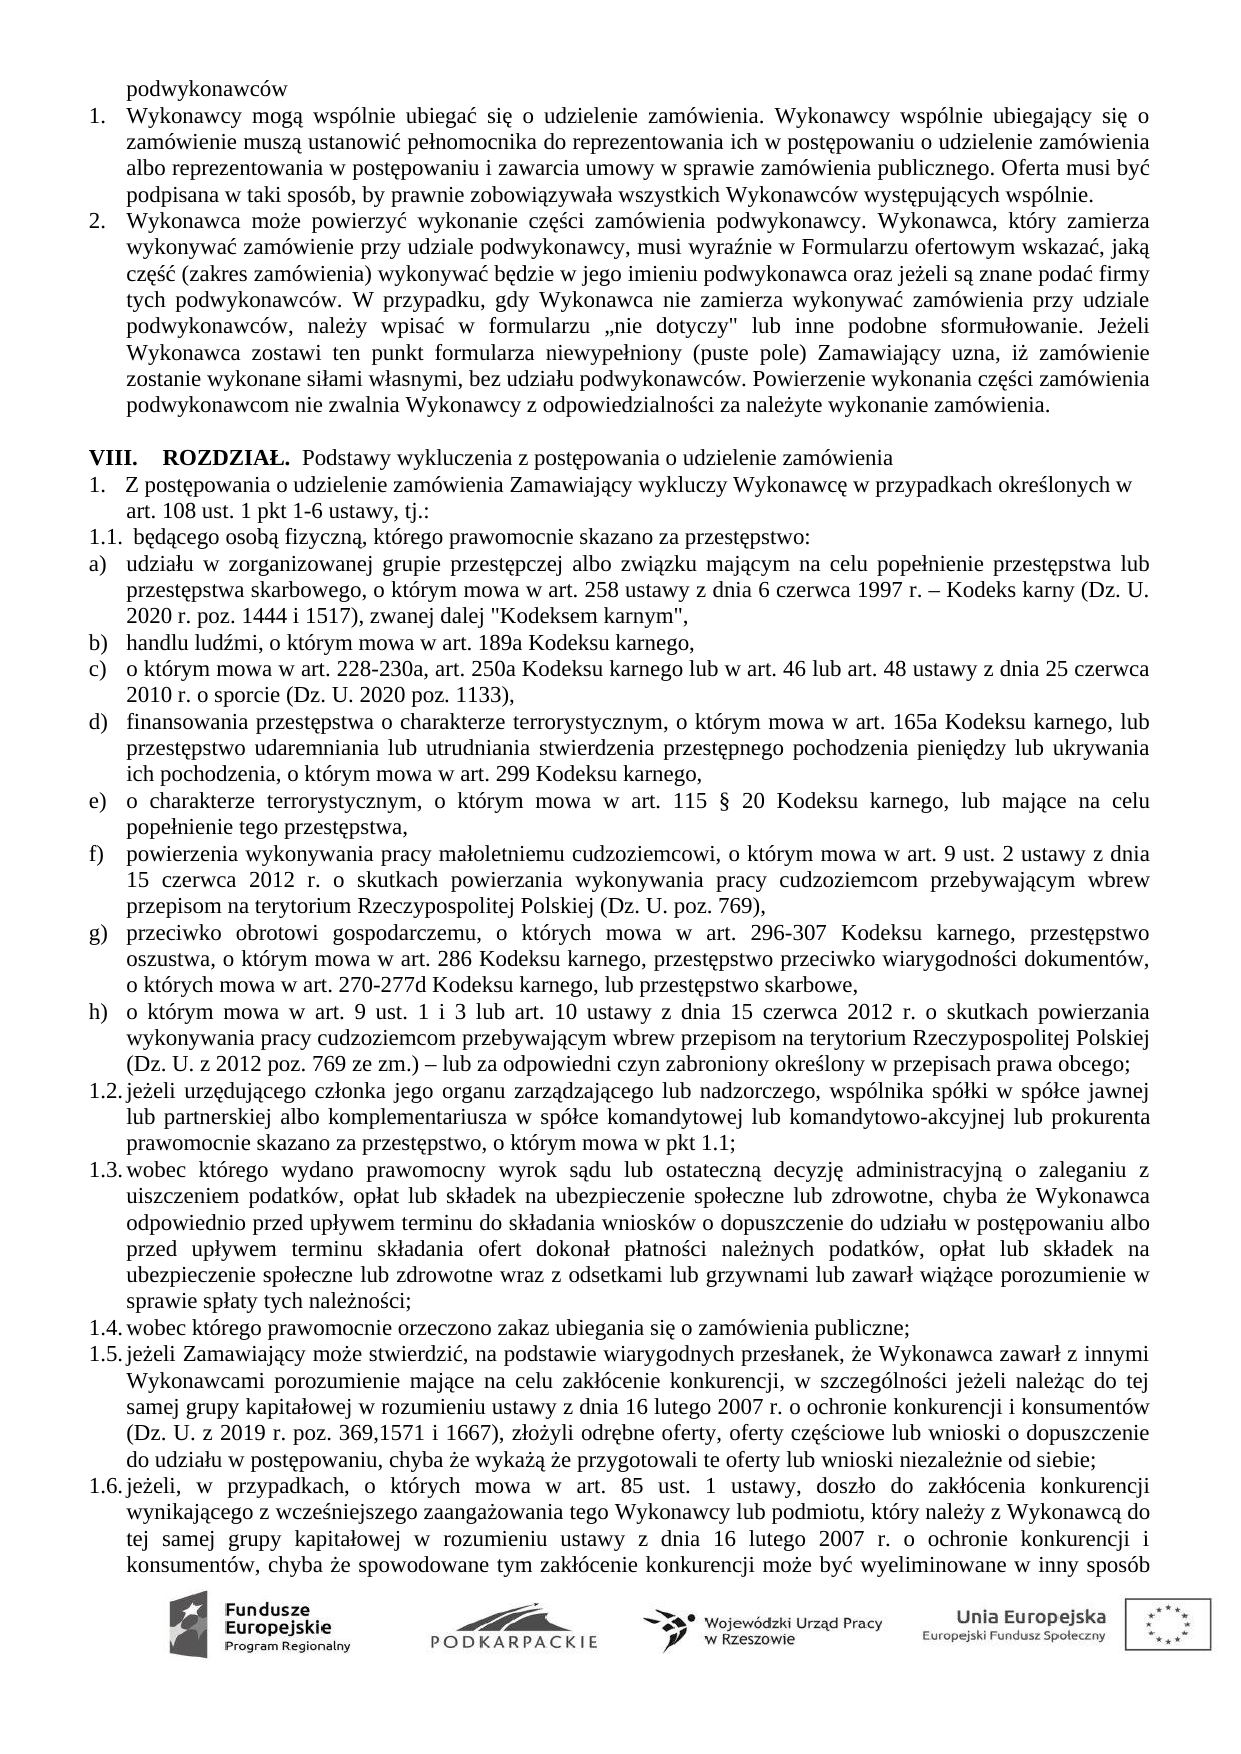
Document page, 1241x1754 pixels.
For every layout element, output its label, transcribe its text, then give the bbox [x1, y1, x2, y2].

picture [162, 1580, 1219, 1668]
text 2. Wykonawca może powierzyć wykonanie części zamówienia podwykonawcy. Wykonawca, który zamierza wykonywać zamówienie przy udziale podwykonawcy, musi wyraźnie w Formularzu ofertowym wskazać, jaką część (zakres zamówienia) wykonywać będzie w jego imieniu podwykonawca oraz jeżeli są znane podać firmy tych podwykonawców. W przypadku, gdy Wykonawca nie zamierza wykonywać zamówienia przy udziale podwykonawców, należy wpisać w formularzu „nie dotyczy" lub inne podobne sformułowanie. Jeżeli Wykonawca zostawi ten punkt formularza niewypełniony (puste pole) Zamawiający uzna, iż zamówienie zostanie wykonane siłami własnymi, bez udziału podwykonawców. Powierzenie wykonania części zamówienia podwykonawcom nie zwalnia Wykonawcy z odpowiedzialności za należyte wykonanie zamówienia. [89, 207, 1151, 418]
text f) powierzenia wykonywania pracy małoletniemu cudzoziemcowi, o którym mowa w art. 9 ust. 2 ustawy z dnia 15 czerwca 2012 r. o skutkach powierzania wykonywania pracy cudzoziemcom przebywającym wbrew przepisom na terytorium Rzeczypospolitej Polskiej (Dz. U. poz. 769), [89, 839, 1151, 919]
text b) handlu ludźmi, o którym mowa w art. 189a Kodeksu karnego, [89, 629, 1151, 655]
text VIII. ROZDZIAŁ. Podstawy wykluczenia z postępowania o udzielenie zamówienia [89, 444, 1151, 471]
text 1.4. wobec którego prawomocnie orzeczono zakaz ubiegania się o zamówienia publiczne; [89, 1314, 1151, 1340]
text a) udziału w zorganizowanej grupie przestępczej albo związku mającym na celu popełnienie przestępstwa lub przestępstwa skarbowego, o którym mowa w art. 258 ustawy z dnia 6 czerwca 1997 r. – Kodeks karny (Dz. U. 2020 r. poz. 1444 i 1517), zwanej dalej "Kodeksem karnym", [89, 550, 1151, 629]
text 1.3. wobec którego wydano prawomocny wyrok sądu lub ostateczną decyzję administracyjną o zaleganiu z uiszczeniem podatków, opłat lub składek na ubezpieczenie społeczne lub zdrowotne, chyba że Wykonawca odpowiednio przed upływem terminu do składania wniosków o dopuszczenie do udziału w postępowaniu albo przed upływem terminu składania ofert dokonał płatności należnych podatków, opłat lub składek na ubezpieczenie społeczne lub zdrowotne wraz z odsetkami lub grzywnami lub zawarł wiążące porozumienie w sprawie spłaty tych należności; [89, 1156, 1151, 1314]
text 1.5. jeżeli Zamawiający może stwierdzić, na podstawie wiarygodnych przesłanek, że Wykonawca zawarł z innymi Wykonawcami porozumienie mające na celu zakłócenie konkurencji, w szczególności jeżeli należąc do tej samej grupy kapitałowej w rozumieniu ustawy z dnia 16 lutego 2007 r. o ochronie konkurencji i konsumentów (Dz. U. z 2019 r. poz. 369,1571 i 1667), złożyli odrębne oferty, oferty częściowe lub wnioski o dopuszczenie do udziału w postępowaniu, chyba że wykażą że przygotowali te oferty lub wnioski niezależnie od siebie; [89, 1340, 1151, 1472]
text 1.1. będącego osobą fizyczną, którego prawomocnie skazano za przestępstwo: [89, 523, 1151, 550]
text 1.2. jeżeli urzędującego członka jego organu zarządzającego lub nadzorczego, wspólnika spółki w spółce jawnej lub partnerskiej albo komplementariusza w spółce komandytowej lub komandytowo-akcyjnej lub prokurenta prawomocnie skazano za przestępstwo, o którym mowa w pkt 1.1; [89, 1077, 1151, 1156]
text 1. Wykonawcy mogą wspólnie ubiegać się o udzielenie zamówienia. Wykonawcy wspólnie ubiegający się o zamówienie muszą ustanowić pełnomocnika do reprezentowania ich w postępowaniu o udzielenie zamówienia albo reprezentowania w postępowaniu i zawarcia umowy w sprawie zamówienia publicznego. Oferta musi być podpisana w taki sposób, by prawnie zobowiązywała wszystkich Wykonawców występujących wspólnie. [89, 102, 1151, 207]
text VII. ROZDZIAŁ. Informacja dotycząca wspólnego ubiegania się o udzielenie zamówienia oraz udziału podwykonawców [89, 75, 1151, 102]
text g) przeciwko obrotowi gospodarczemu, o których mowa w art. 296-307 Kodeksu karnego, przestępstwo oszustwa, o którym mowa w art. 286 Kodeksu karnego, przestępstwo przeciwko wiarygodności dokumentów, o których mowa w art. 270-277d Kodeksu karnego, lub przestępstwo skarbowe, [89, 919, 1151, 998]
text h) o którym mowa w art. 9 ust. 1 i 3 lub art. 10 ustawy z dnia 15 czerwca 2012 r. o skutkach powierzania wykonywania pracy cudzoziemcom przebywającym wbrew przepisom na terytorium Rzeczypospolitej Polskiej (Dz. U. z 2012 poz. 769 ze zm.) – lub za odpowiedni czyn zabroniony określony w przepisach prawa obcego; [89, 998, 1151, 1077]
text c) o którym mowa w art. 228-230a, art. 250a Kodeksu karnego lub w art. 46 lub art. 48 ustawy z dnia 25 czerwca 2010 r. o sporcie (Dz. U. 2020 poz. 1133), [89, 655, 1151, 708]
text e) o charakterze terrorystycznym, o którym mowa w art. 115 § 20 Kodeksu karnego, lub mające na celu popełnienie tego przestępstwa, [89, 787, 1151, 839]
text d) finansowania przestępstwa o charakterze terrorystycznym, o którym mowa w art. 165a Kodeksu karnego, lub przestępstwo udaremniania lub utrudniania stwierdzenia przestępnego pochodzenia pieniędzy lub ukrywania ich pochodzenia, o którym mowa w art. 299 Kodeksu karnego, [89, 708, 1151, 787]
text 1. Z postępowania o udzielenie zamówienia Zamawiający wykluczy Wykonawcę w przypadkach określonych w art. 108 ust. 1 pkt 1-6 ustawy, tj.: [89, 471, 1151, 523]
